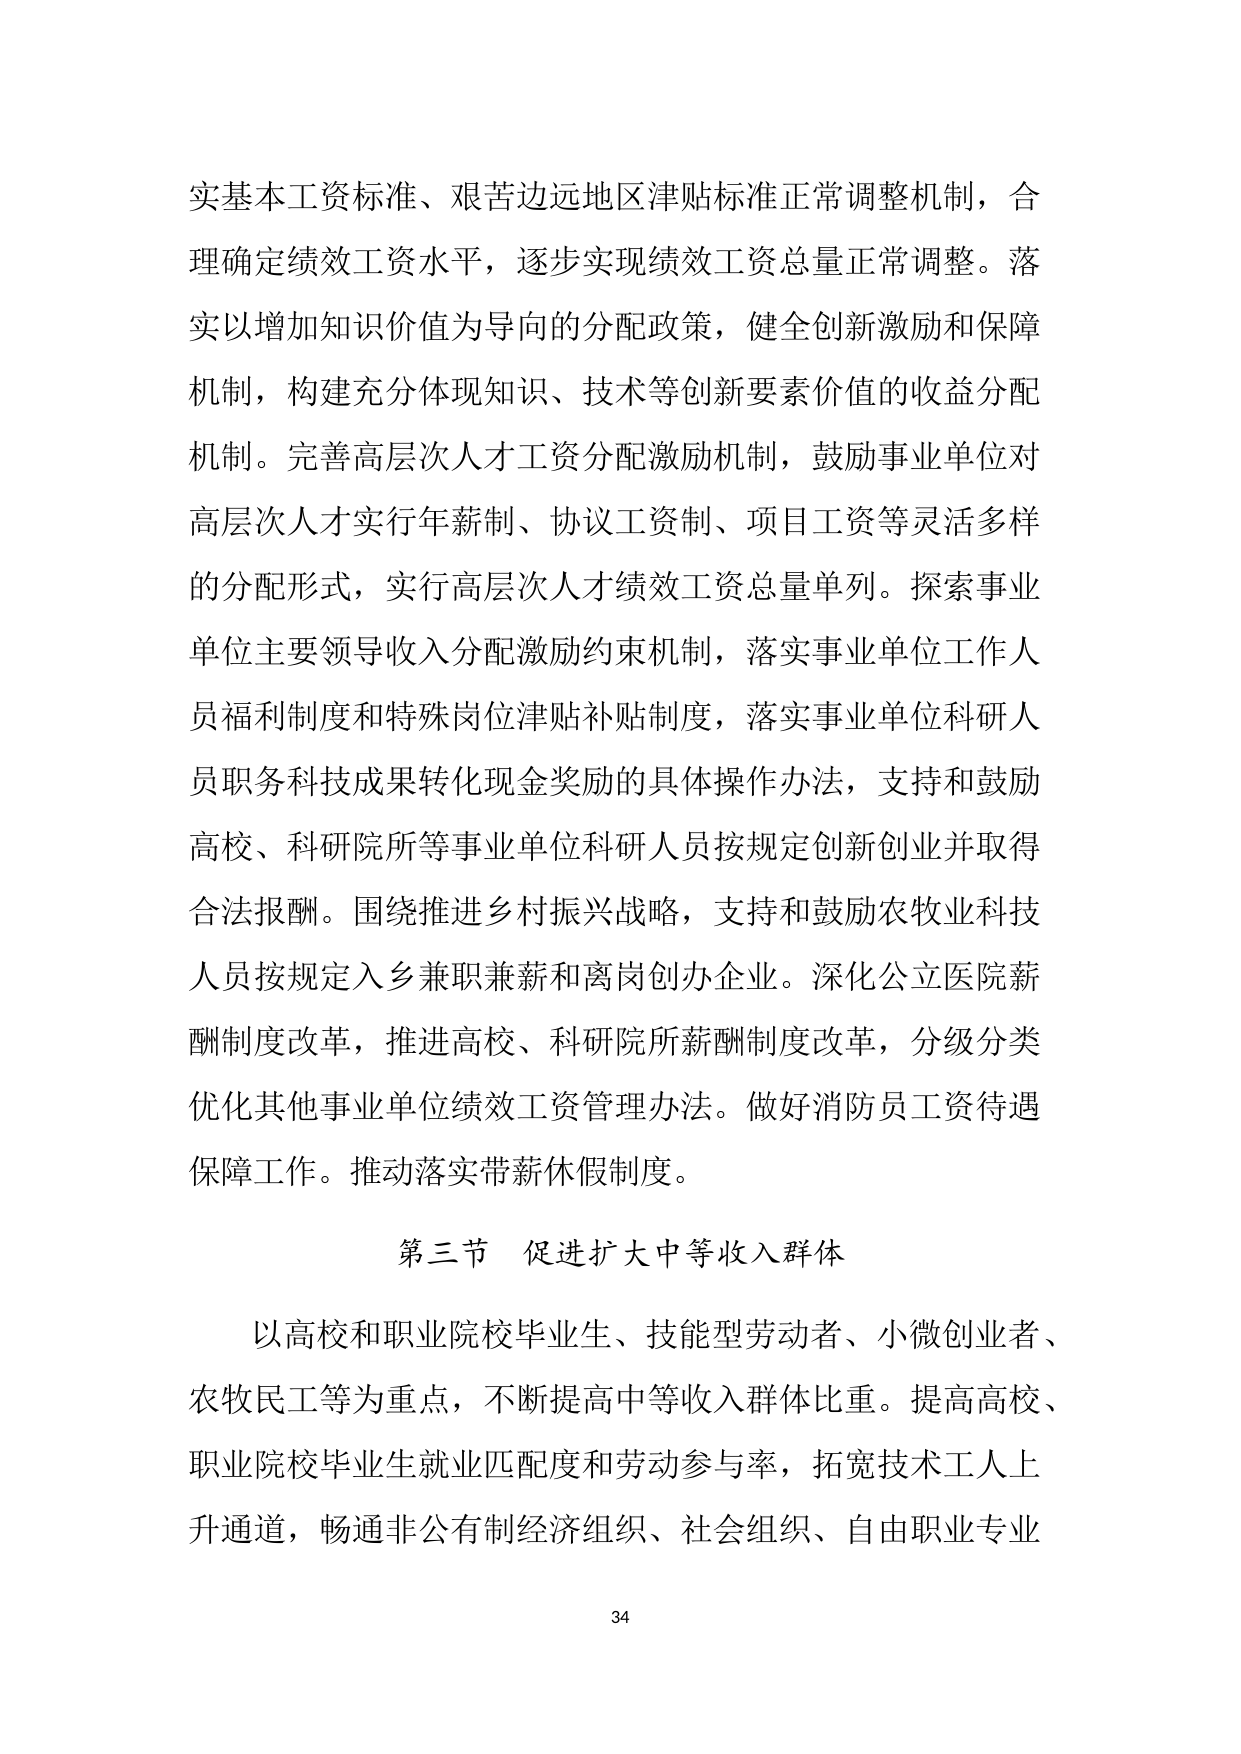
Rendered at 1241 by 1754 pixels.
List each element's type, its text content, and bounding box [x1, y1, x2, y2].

subtitle 第三节 促进扩大中等收入群体 [187, 1218, 1053, 1283]
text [187, 1299, 1042, 1559]
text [187, 162, 1042, 1202]
